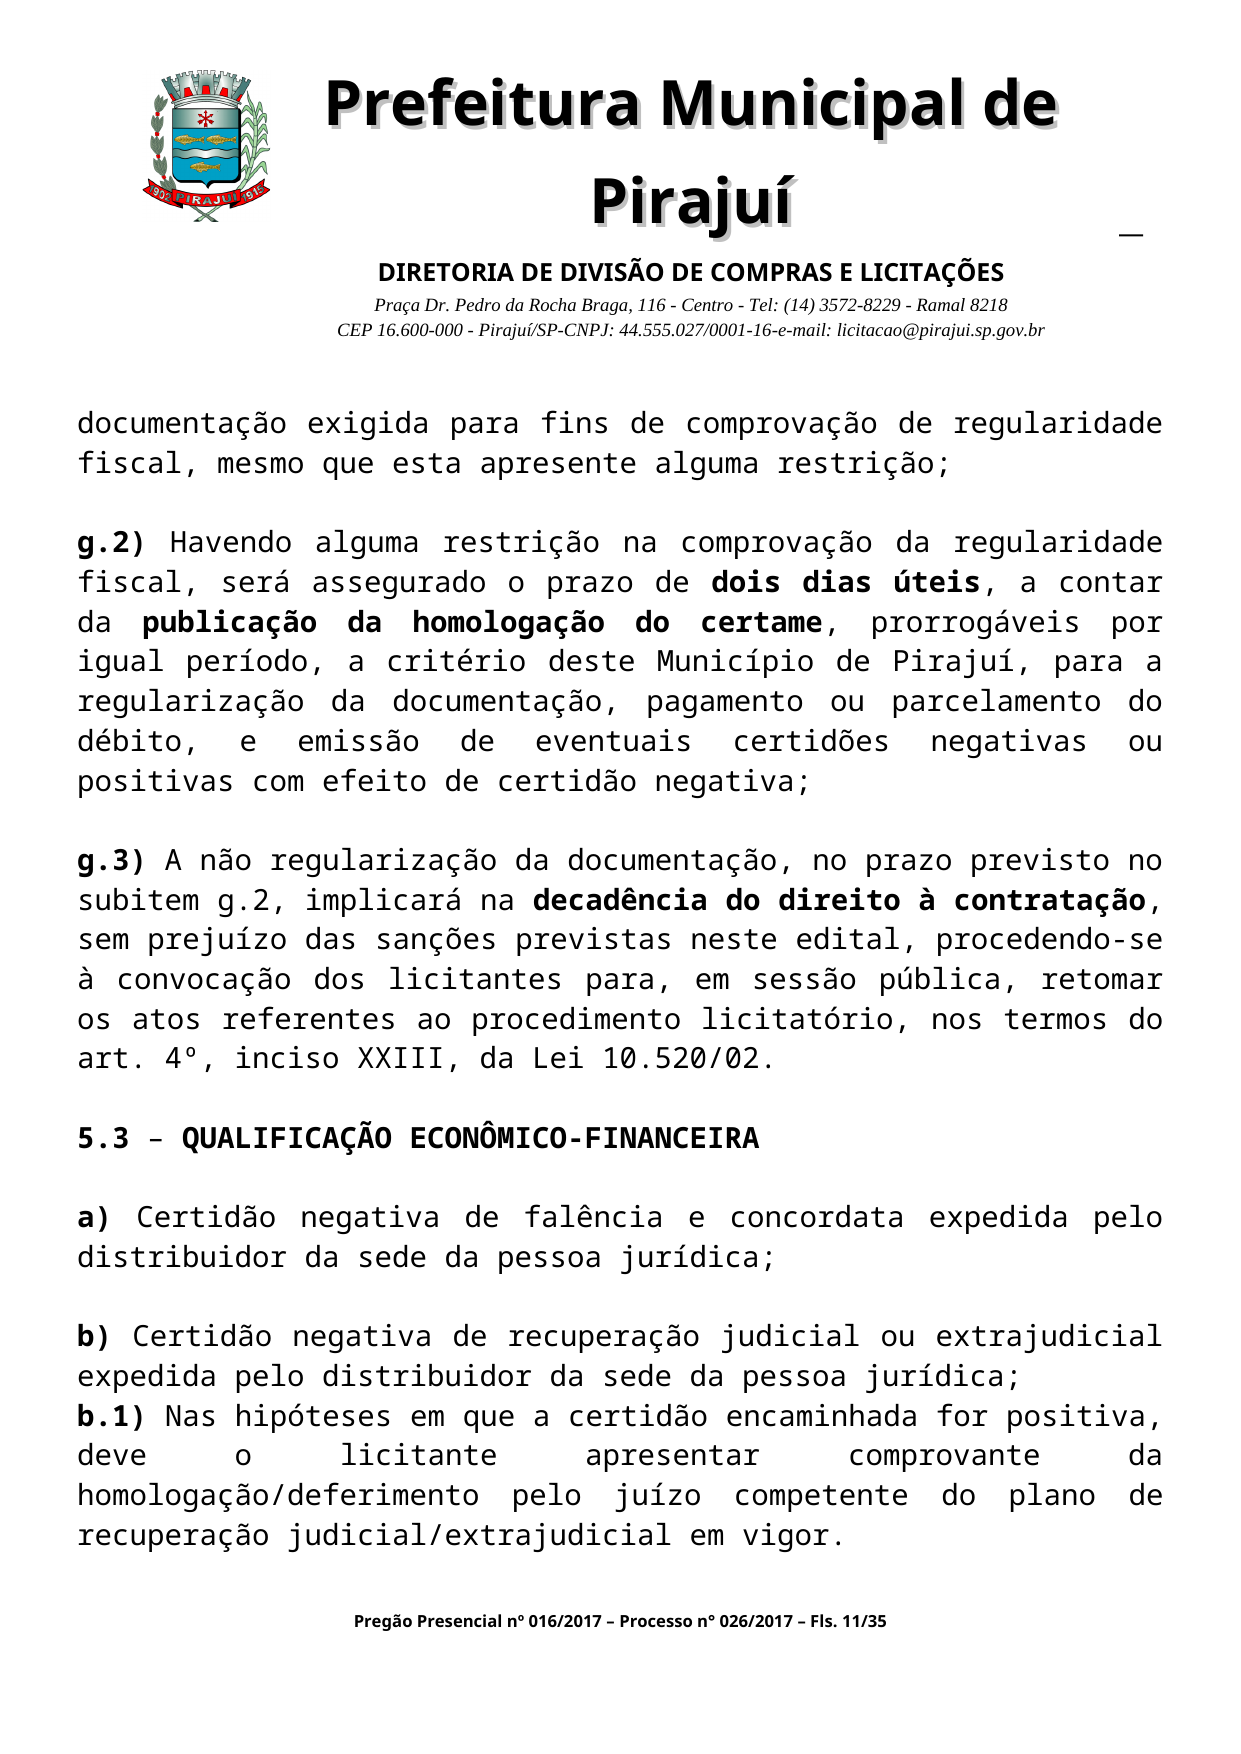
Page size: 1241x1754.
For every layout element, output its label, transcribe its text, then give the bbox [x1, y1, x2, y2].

text b) Certidão negativa de recuperação judicial ou extrajudicial expedida pelo distribuidor da sede da pessoa jurídica; [77, 1315, 1163, 1395]
text 5.3 – QUALIFICAÇÃO ECONÔMICO-FINANCEIRA [77, 1117, 1163, 1157]
text g.3) A não regularização da documentação, no prazo previsto no subitem g.2, implicará na decadência do direito à contratação, sem prejuízo das sanções previstas neste edital, procedendo-se à convocação dos licitantes para, em sessão pública, retomar os atos referentes ao procedimento licitatório, nos termos do art. 4º, inciso XXIII, da Lei 10.520/02. [77, 839, 1163, 1077]
text g.2) Havendo alguma restrição na comprovação da regularidade fiscal, será assegurado o prazo de dois dias úteis, a contar da publicação da homologação do certame, prorrogáveis por igual período, a critério deste Município de Pirajuí, para a regularização da documentação, pagamento ou parcelamento do débito, e emissão de eventuais certidões negativas ou positivas com efeito de certidão negativa; [77, 522, 1163, 799]
text b.1) Nas hipóteses em que a certidão encaminhada for positiva, deve o licitante apresentar comprovante da homologação/deferimento pelo juízo competente do plano de recuperação judicial/extrajudicial em vigor. [77, 1395, 1163, 1553]
text a) Certidão negativa de falência e concordata expedida pelo distribuidor da sede da pessoa jurídica; [77, 1196, 1163, 1276]
picture [142, 70, 271, 222]
